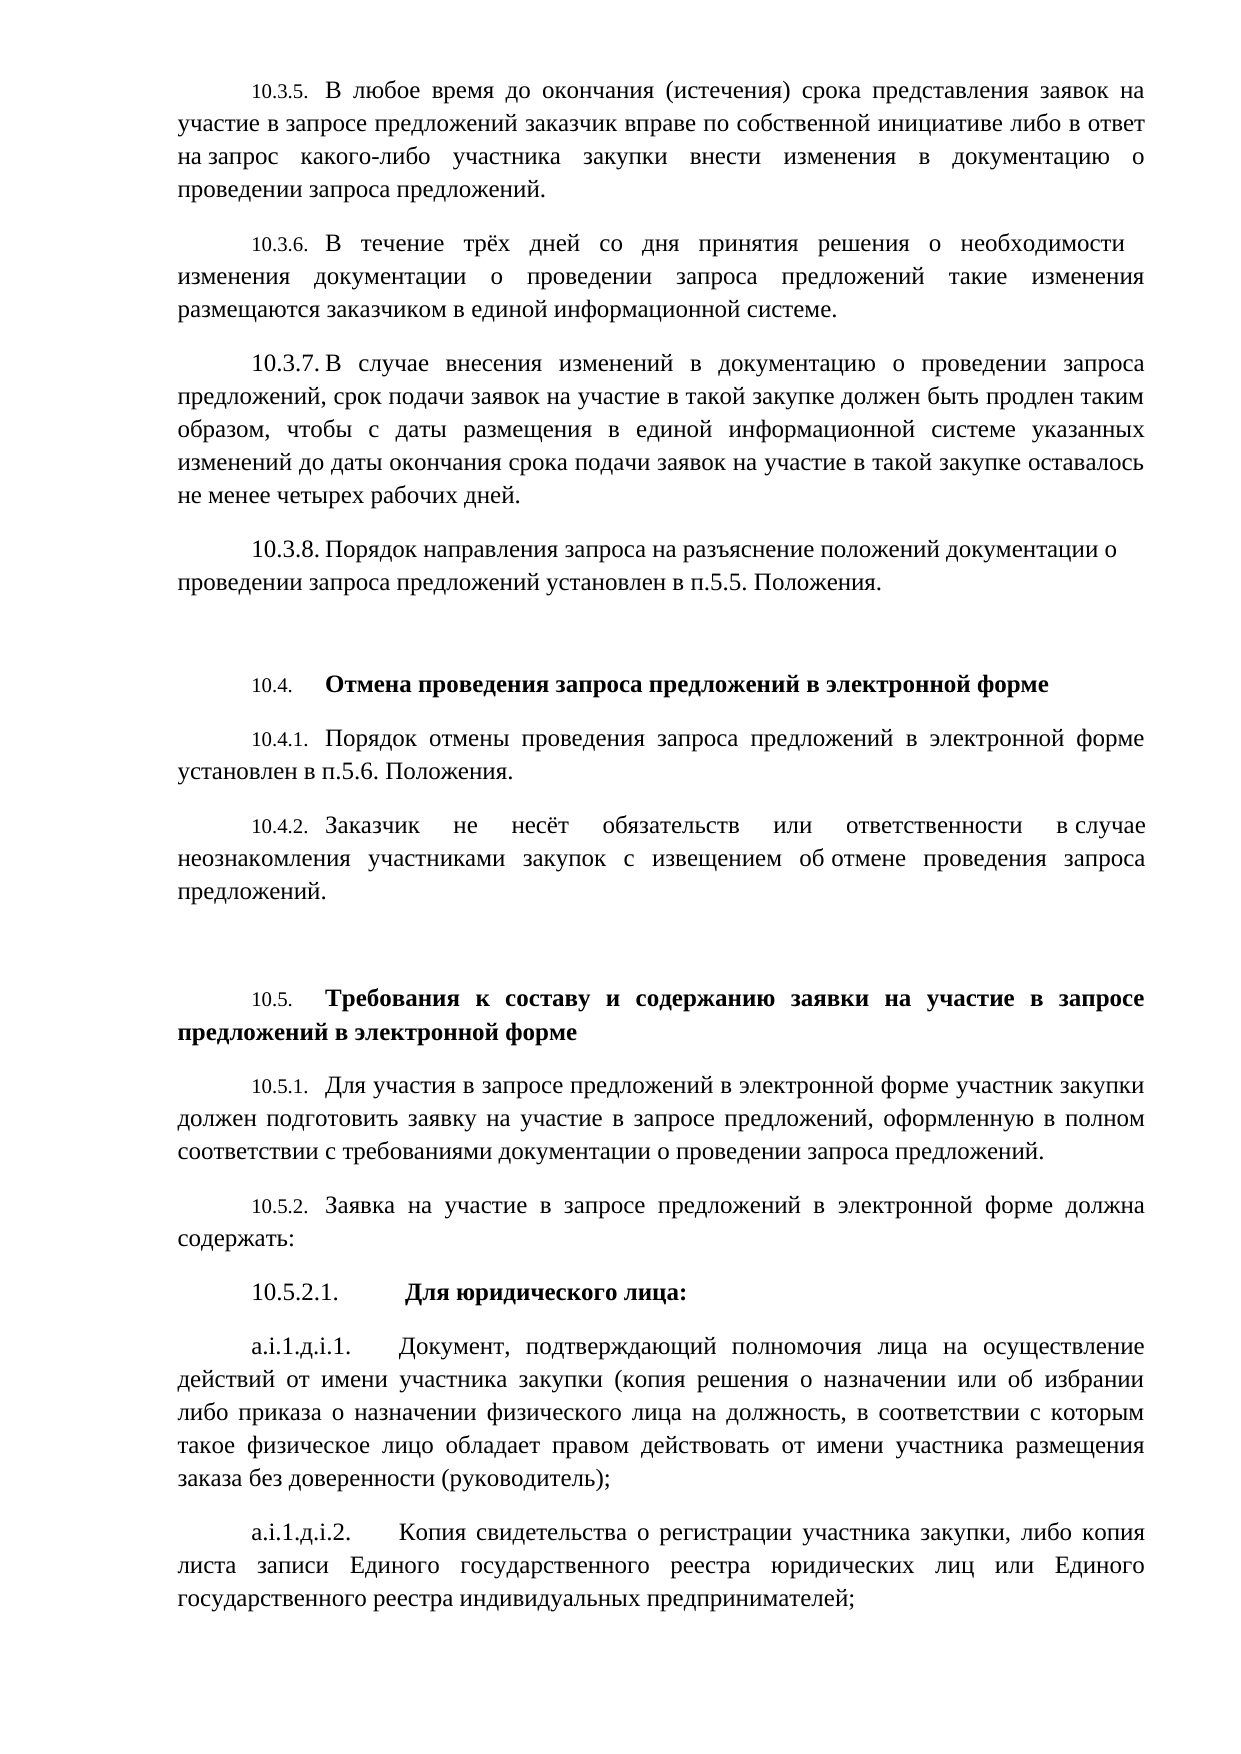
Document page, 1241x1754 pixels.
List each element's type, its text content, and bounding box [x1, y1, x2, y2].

list Отмена проведения запроса предложений в электронной форме [177, 669, 1146, 698]
list В любое время до окончания (истечения) срока представления заявок на участие в запросе предложений заказчик вправе по собственной инициативе либо в ответ на запрос какого-либо участника закупки внести изменения в документацию о проведении запроса предложений. [177, 75, 1146, 203]
list Порядок отмены проведения запроса предложений в электронной форме установлен в п.5.6. Положения. [177, 723, 1146, 785]
list Документ, подтверждающий полномочия лица на осуществление действий от имени участника закупки (копия решения о назначении или об избрании либо приказа о назначении физического лица на должность, в соответствии с которым такое физическое лицо обладает правом действовать от имени участника размещения заказа без доверенности (руководитель); [177, 1331, 1146, 1492]
list Для участия в запросе предложений в электронной форме участник закупки должен подготовить заявку на участие в запросе предложений, оформленную в полном соответствии с требованиями документации о проведении запроса предложений. [177, 1070, 1146, 1165]
list В течение трёх дней со дня принятия решения о необходимости изменения документации о проведении запроса предложений такие изменения размещаются заказчиком в единой информационной системе. [177, 228, 1146, 323]
list Требования к составу и содержанию заявки на участие в запросе предложений в электронной форме [177, 983, 1146, 1045]
list Заявка на участие в запросе предложений в электронной форме должна содержать: [177, 1190, 1146, 1252]
list Заказчик не несёт обязательств или ответственности в случае неознакомления участниками закупок с извещением об отмене проведения запроса предложений. [177, 810, 1146, 904]
list Копия свидетельства о регистрации участника закупки, либо копия листа записи Единого государственного реестра юридических лиц или Единого государственного реестра индивидуальных предпринимателей; [177, 1517, 1146, 1612]
list В случае внесения изменений в документацию о проведении запроса предложений, срок подачи заявок на участие в такой закупке должен быть продлен таким образом, чтобы с даты размещения в единой информационной системе указанных изменений до даты окончания срока подачи заявок на участие в такой закупке оставалось не менее четырех рабочих дней. [177, 348, 1146, 509]
list Для юридического лица: [177, 1277, 1146, 1306]
list Порядок направления запроса на разъяснение положений документации о проведении запроса предложений установлен в п.5.5. Положения. [177, 534, 1146, 596]
